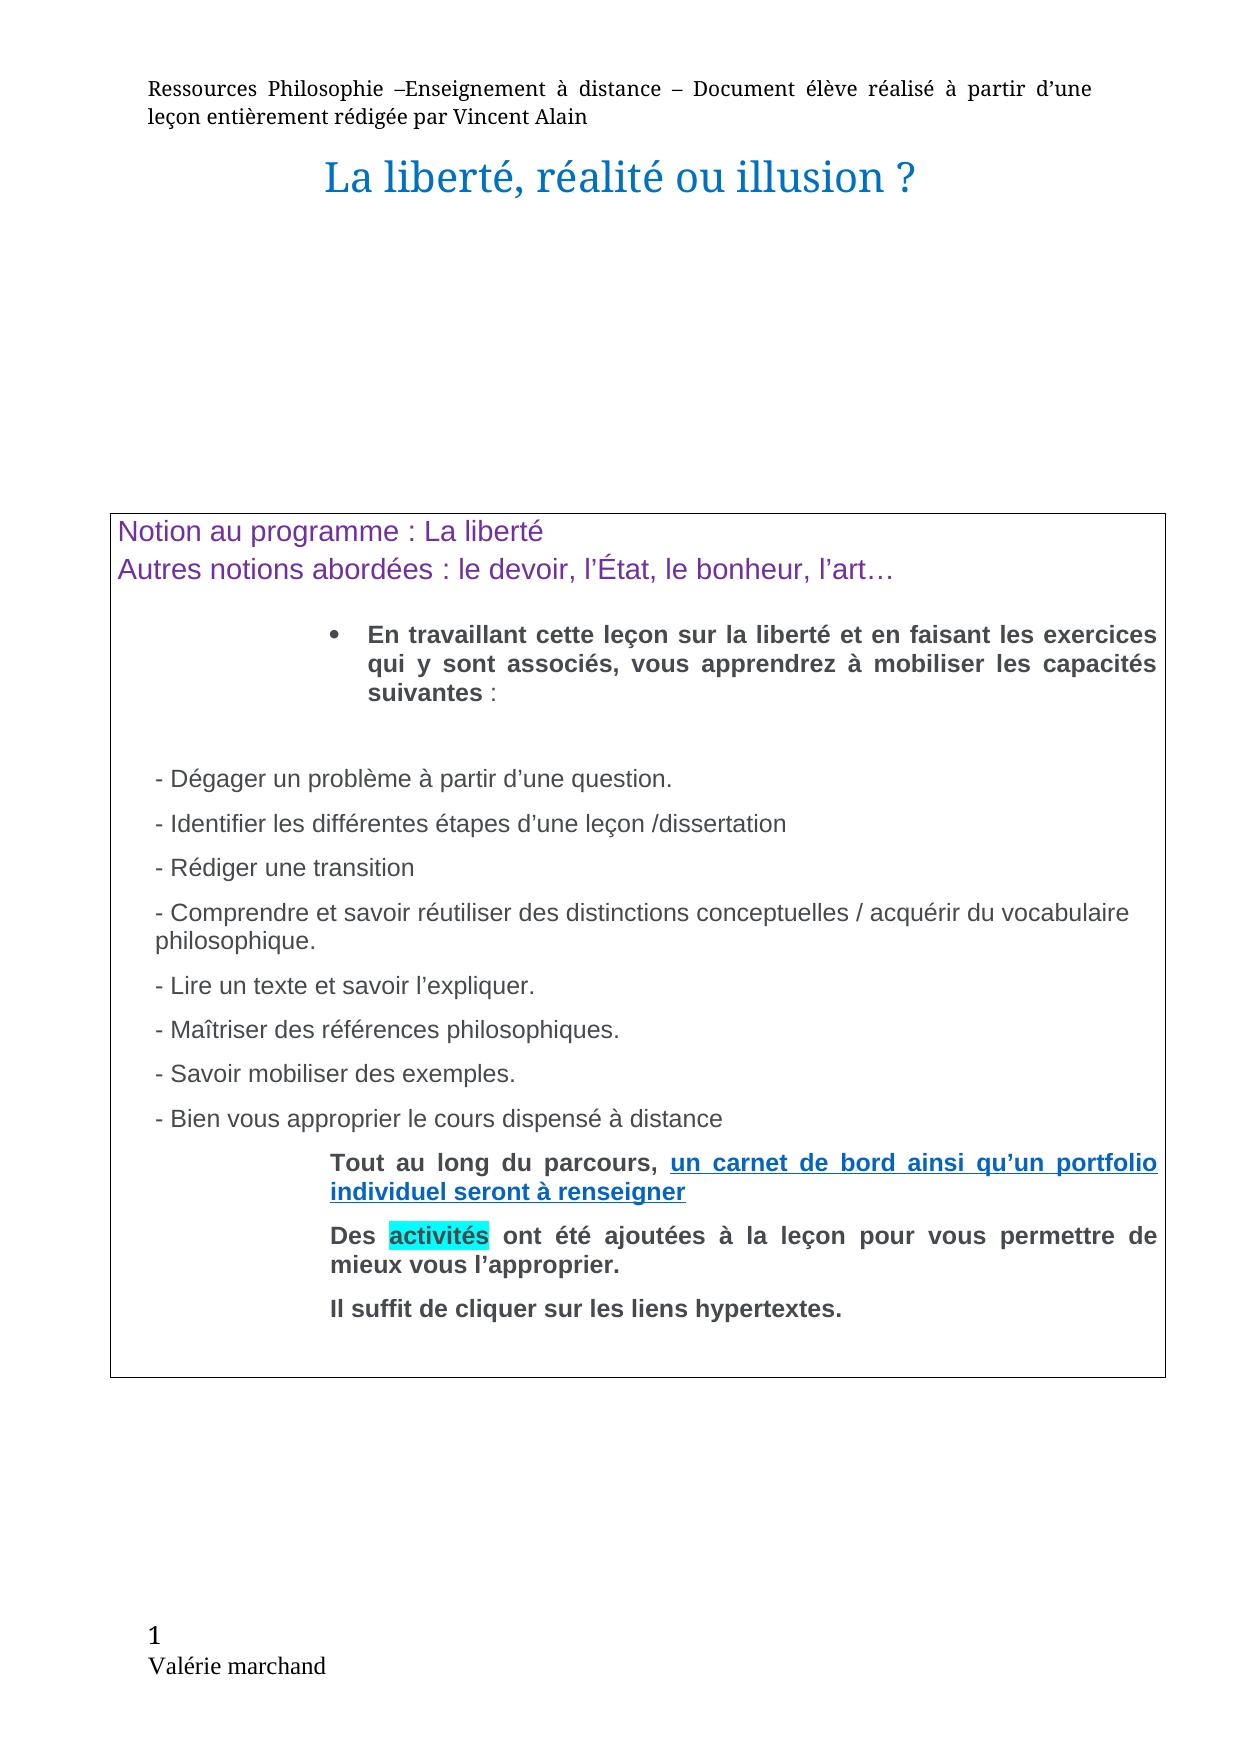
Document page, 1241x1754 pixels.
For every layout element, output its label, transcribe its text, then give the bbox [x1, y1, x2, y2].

text La liberté, réalité ou illusion ? [148, 148, 1093, 204]
table_header Notion au programme : La liberté Autres notions abordées : le devoir, l’État, le bonheur, l’art… En travaillant cette leçon sur la liberté et en faisant les exercices qui y sont associés, vous apprendrez à mobiliser les capacités suivantes : - Dégager un problème à partir d’une question. - Identifier les différentes étapes d’une leçon /dissertation - Rédiger une transition - Comprendre et savoir réutiliser des distinctions conceptuelles / acquérir du vocabulaire philosophique. - Lire un texte et savoir l’expliquer. - Maîtriser des références philosophiques. - Savoir mobiliser des exemples. - Bien vous approprier le cours dispensé à distance Tout au long du parcours, un carnet de bord ainsi qu’un portfolio individuel seront à renseigner Des activités ont été ajoutées à la leçon pour vous permettre de mieux vous l’approprier. Il suffit de cliquer sur les liens hypertextes. [111, 514, 1165, 1377]
